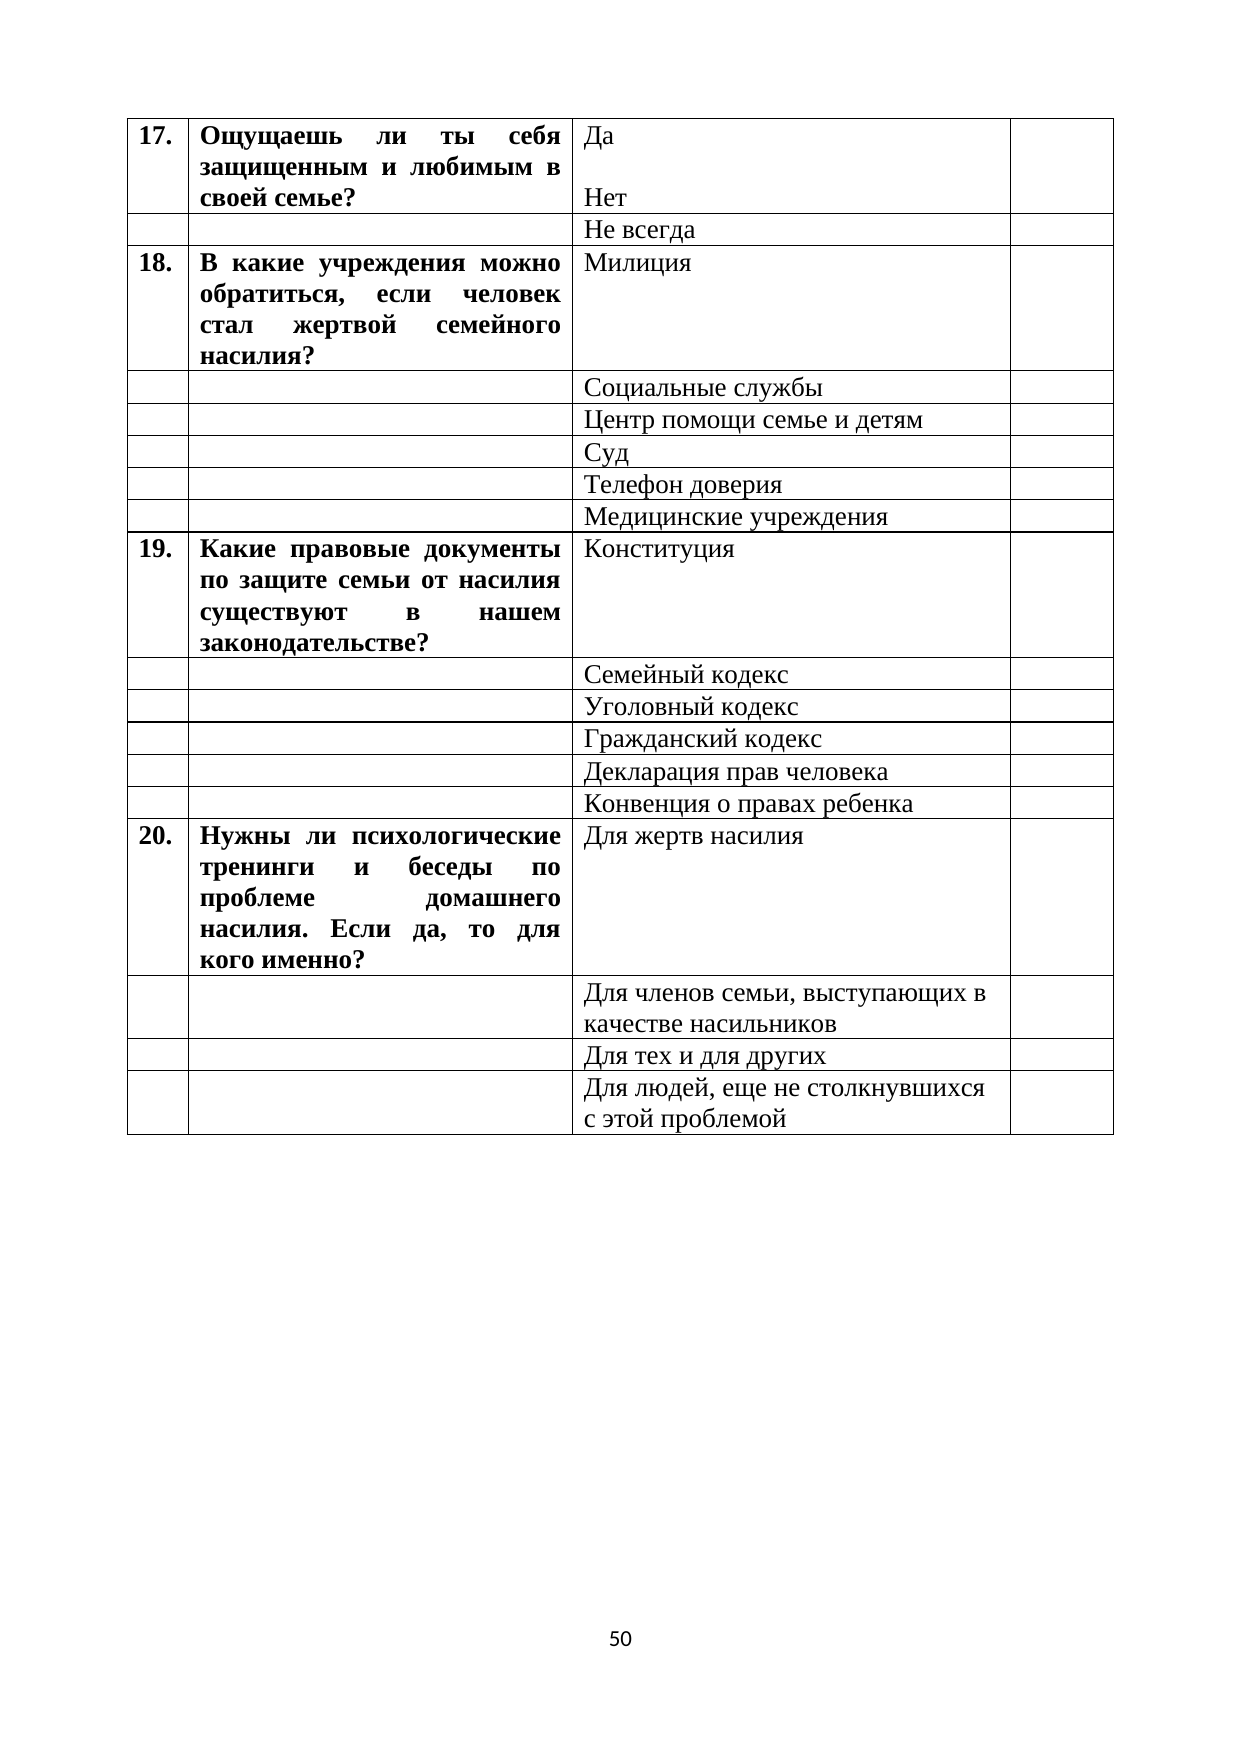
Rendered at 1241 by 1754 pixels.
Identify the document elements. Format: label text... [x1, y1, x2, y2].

table_cell Декларация прав человека [573, 755, 1010, 786]
table_cell Для тех и для других [573, 1039, 1010, 1070]
table_cell [1011, 723, 1113, 753]
table_cell Для членов семьи, выступающих в качестве насильников [573, 976, 1010, 1038]
table_cell В какие учреждения можно обратиться, если человек стал жертвой семейного насилия? [189, 246, 572, 370]
table_cell [189, 500, 572, 531]
table_cell [189, 690, 572, 721]
table_cell [128, 404, 188, 435]
table_cell [189, 1039, 572, 1070]
table_cell [128, 1071, 188, 1133]
table_cell 18. [128, 246, 188, 370]
table_cell [1011, 371, 1113, 403]
table_cell Гражданский кодекс [573, 723, 1010, 753]
table_cell Ощущаешь ли ты себя защищенным и любимым в своей семье? [189, 119, 572, 213]
table_cell [189, 787, 572, 818]
table_cell 17. [128, 119, 188, 213]
table_cell [128, 723, 188, 753]
table_cell [189, 468, 572, 499]
table_cell [1011, 690, 1113, 721]
table_cell [189, 371, 572, 403]
table_cell Какие правовые документы по защите семьи от насилия существуют в нашем законодательстве? [189, 533, 572, 657]
table_cell Уголовный кодекс [573, 690, 1010, 721]
table_cell Для жертв насилия [573, 819, 1010, 975]
table_cell Центр помощи семье и детям [573, 404, 1010, 435]
table_cell Нужны ли психологические тренинги и беседы по проблеме домашнего насилия. Если да, то для кого именно? [189, 819, 572, 975]
table_cell [1011, 468, 1113, 499]
table_cell [189, 976, 572, 1038]
table_cell [1011, 246, 1113, 370]
table_cell [128, 500, 188, 531]
table_cell Семейный кодекс [573, 658, 1010, 689]
table_cell [128, 468, 188, 499]
table_cell [1011, 1039, 1113, 1070]
table_cell [1011, 404, 1113, 435]
table_cell Конституция [573, 533, 1010, 657]
table_cell Суд [573, 436, 1010, 467]
table_cell [189, 214, 572, 245]
table_cell [1011, 1071, 1113, 1133]
table_cell [128, 755, 188, 786]
table_cell Телефон доверия [573, 468, 1010, 499]
table_cell Конвенция о правах ребенка [573, 787, 1010, 818]
table_cell Да Нет [573, 119, 1010, 213]
table_cell [189, 723, 572, 753]
table_cell [189, 1071, 572, 1133]
table_cell 19. [128, 533, 188, 657]
table_cell Для людей, еще не столкнувшихся с этой проблемой [573, 1071, 1010, 1133]
table_cell [1011, 976, 1113, 1038]
table_cell Медицинские учреждения [573, 500, 1010, 531]
table_cell [1011, 787, 1113, 818]
table_cell 20. [128, 819, 188, 975]
table_cell Не всегда [573, 214, 1010, 245]
table_cell [128, 976, 188, 1038]
table_cell [128, 436, 188, 467]
table_cell [128, 371, 188, 403]
table_cell [1011, 658, 1113, 689]
table_cell [1011, 436, 1113, 467]
table_cell [1011, 819, 1113, 975]
table_cell [189, 404, 572, 435]
table_cell [189, 755, 572, 786]
table_cell [1011, 214, 1113, 245]
table_cell [128, 690, 188, 721]
table_cell [189, 658, 572, 689]
table_cell Социальные службы [573, 371, 1010, 403]
table_cell [1011, 119, 1113, 213]
table_cell Милиция [573, 246, 1010, 370]
table_cell [128, 787, 188, 818]
table_cell [128, 658, 188, 689]
table_cell [189, 436, 572, 467]
table_cell [1011, 533, 1113, 657]
table_cell [1011, 500, 1113, 531]
table_cell [1011, 755, 1113, 786]
table_cell [128, 214, 188, 245]
table_cell [128, 1039, 188, 1070]
